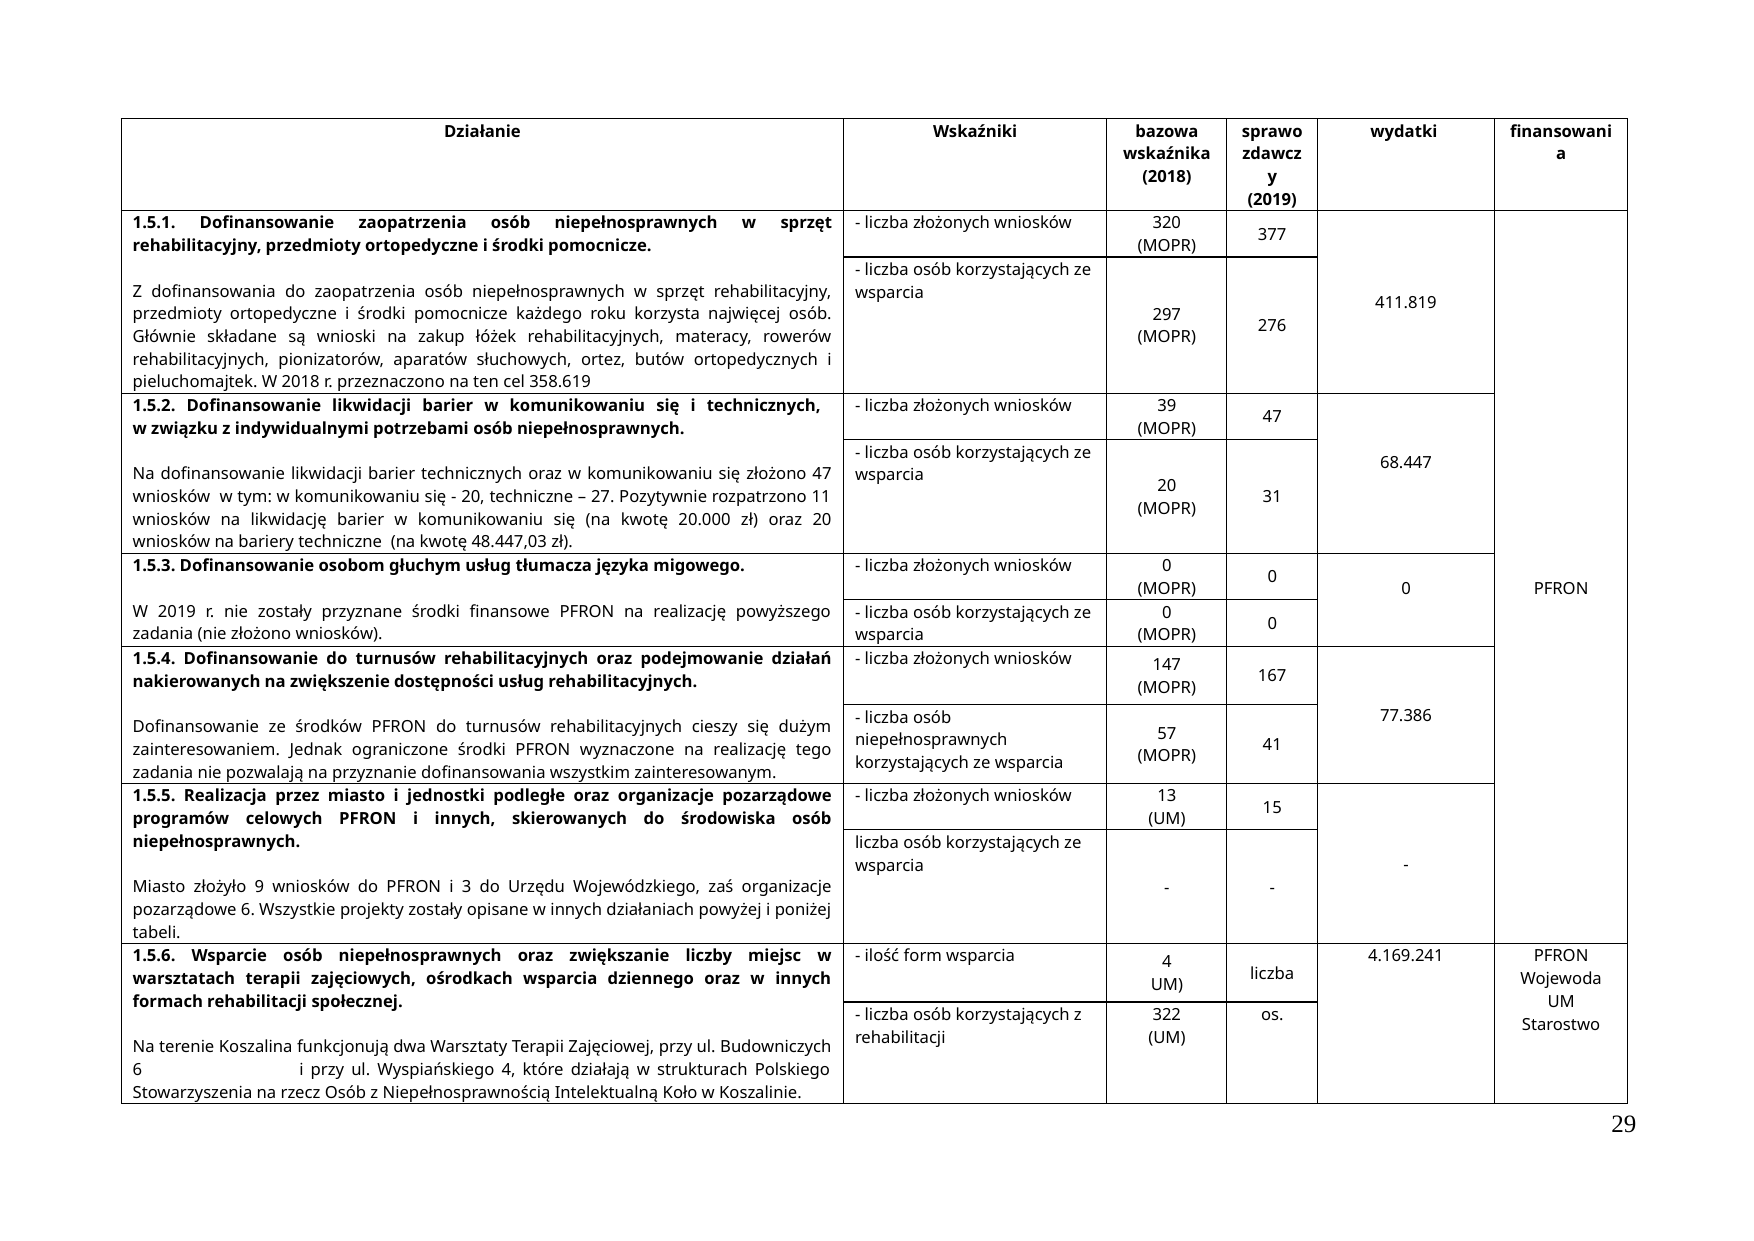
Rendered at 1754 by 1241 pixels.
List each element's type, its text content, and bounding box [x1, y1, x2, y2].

table_cell 1.5.5. Realizacja przez miasto i jednostki podległe oraz organizacje pozarządowe programów celowych PFRON i innych, skierowanych do środowiska osób niepełnosprawnych. Miasto złożyło 9 wniosków do PFRON i 3 do Urzędu Wojewódzkiego, zaś organizacje pozarządowe 6. Wszystkie projekty zostały opisane w innych działaniach powyżej i poniżej tabeli. [122, 784, 843, 943]
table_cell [1107, 119, 1226, 210]
table_cell - liczba osób korzystających ze wsparcia [844, 258, 1106, 393]
table_cell 57 (MOPR) [1107, 705, 1226, 783]
table_cell Poniesione wydatki [1318, 119, 1494, 210]
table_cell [844, 1003, 1106, 1103]
table_cell 47 [1227, 394, 1317, 439]
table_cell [1227, 119, 1317, 210]
table_cell 20 (MOPR) [1107, 440, 1226, 553]
table_cell 4.169.241 [1318, 944, 1494, 1103]
table_cell - liczba osób korzystających ze wsparcia [844, 440, 1106, 553]
table_cell 0 (MOPR) [1107, 600, 1226, 646]
table_cell 297 (MOPR) [1107, 258, 1226, 393]
table_cell - [1227, 830, 1317, 943]
table_cell PFRON [1495, 211, 1627, 943]
table_cell 167 [1227, 647, 1317, 704]
table_cell 276 [1227, 258, 1317, 393]
table_cell 1.5.4. Dofinansowanie do turnusów rehabilitacyjnych oraz podejmowanie działań nakierowanych na zwiększenie dostępności usług rehabilitacyjnych. Dofinansowanie ze środków PFRON do turnusów rehabilitacyjnych cieszy się dużym zainteresowaniem. Jednak ograniczone środki PFRON wyznaczone na realizację tego zadania nie pozwalają na przyznanie dofinansowania wszystkim zainteresowanym. [122, 647, 843, 783]
table_cell 1.5.1. Dofinansowanie zaopatrzenia osób niepełnosprawnych w sprzęt rehabilitacyjny, przedmioty ortopedyczne i środki pomocnicze. Z dofinansowania do zaopatrzenia osób niepełnosprawnych w sprzęt rehabilitacyjny, przedmioty ortopedyczne i środki pomocnicze każdego roku korzysta najwięcej osób. Głównie składane są wnioski na zakup łóżek rehabilitacyjnych, materacy, rowerów rehabilitacyjnych, pionizatorów, aparatów słuchowych, ortez, butów ortopedycznych i pieluchomajtek. W 2018 r. przeznaczono na ten cel 358.619 [122, 211, 843, 393]
table_cell 68.447 [1318, 394, 1494, 553]
table_cell - liczba złożonych wniosków [844, 554, 1106, 599]
table_cell - liczba złożonych wniosków [844, 647, 1106, 704]
table_cell - [1318, 784, 1494, 943]
table_cell 77.386 [1318, 647, 1494, 783]
table_cell 31 [1227, 440, 1317, 553]
table_cell 0 [1227, 554, 1317, 599]
table_cell 147 (MOPR) [1107, 647, 1226, 704]
table_cell 15 [1227, 784, 1317, 829]
table_cell - [1107, 830, 1226, 943]
table_cell - ilość form wsparcia [844, 944, 1106, 1001]
table_cell liczba osób korzystających ze wsparcia [844, 830, 1106, 943]
table_cell liczba [1227, 944, 1317, 1001]
table_cell 322 (UM) [1107, 1003, 1226, 1103]
table_cell 41 [1227, 705, 1317, 783]
table_cell 320 (MOPR) [1107, 211, 1226, 256]
table_cell 4 UM) [1107, 944, 1226, 1001]
table_cell 0 [1227, 600, 1317, 646]
table_cell - liczba złożonych wniosków [844, 211, 1106, 256]
table_cell 377 [1227, 211, 1317, 256]
table_cell os. [1227, 1003, 1317, 1103]
table_cell Źródła finansowania [1495, 119, 1627, 210]
table_cell PFRON Wojewoda UM Starostwo [1495, 944, 1627, 1103]
table_cell - liczba osób niepełnosprawnych korzystających ze wsparcia [844, 705, 1106, 783]
table_cell Działanie [122, 119, 843, 210]
table_cell 1.5.2. Dofinansowanie likwidacji barier w komunikowaniu się i technicznych, w związku z indywidualnymi potrzebami osób niepełnosprawnych. Na dofinansowanie likwidacji barier technicznych oraz w komunikowaniu się złożono 47 wniosków w tym: w komunikowaniu się - 20, techniczne – 27. Pozytywnie rozpatrzono 11 wniosków na likwidację barier w komunikowaniu się (na kwotę 20.000 zł) oraz 20 wniosków na bariery techniczne (na kwotę 48.447,03 zł). [122, 394, 843, 553]
table_cell 39 (MOPR) [1107, 394, 1226, 439]
table_cell 0 (MOPR) [1107, 554, 1226, 599]
table_cell 1.5.3. Dofinansowanie osobom głuchym usług tłumacza języka migowego. W 2019 r. nie zostały przyznane środki finansowe PFRON na realizację powyższego zadania (nie złożono wniosków). [122, 554, 843, 646]
table_cell - liczba osób korzystających ze wsparcia [844, 600, 1106, 646]
table_cell 411.819 [1318, 211, 1494, 393]
table_cell - liczba złożonych wniosków [844, 394, 1106, 439]
table_cell 0 [1318, 554, 1494, 646]
table_cell - liczba złożonych wniosków [844, 784, 1106, 829]
table_cell 13 (UM) [1107, 784, 1226, 829]
table_cell Wskaźniki [844, 119, 1106, 210]
